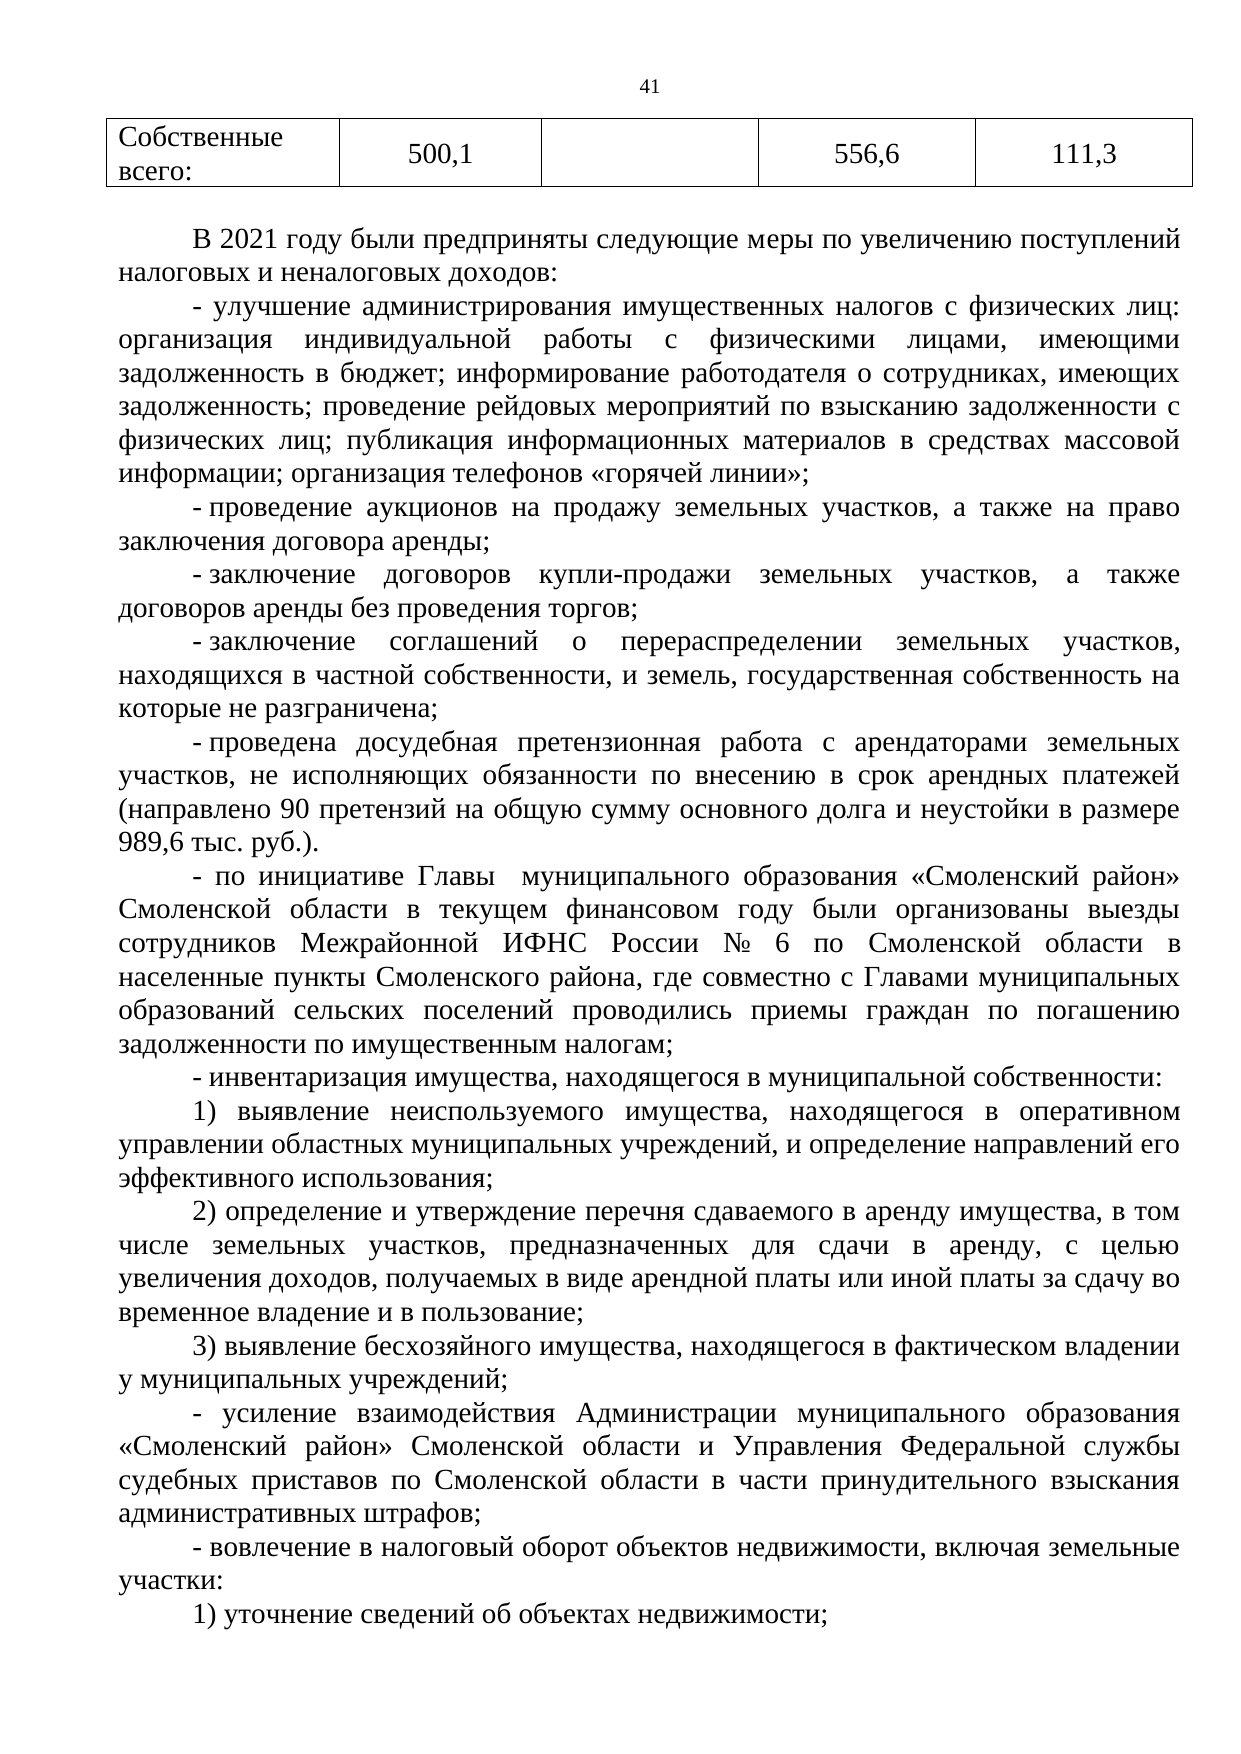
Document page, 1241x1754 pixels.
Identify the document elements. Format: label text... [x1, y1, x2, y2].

text - усиление взаимодействия Администрации муниципального образования «Смоленский район» Смоленской области и Управления Федеральной службы судебных приставов по Смоленской области в части принудительного взыскания административных штрафов; [118, 1395, 1181, 1529]
text 1) уточнение сведений об объектах недвижимости; [118, 1596, 1181, 1629]
table_cell 556,6 [759, 119, 975, 186]
table_cell Собственные всего: [107, 119, 339, 186]
text - заключение договоров купли-продажи земельных участков, а также договоров аренды без проведения торгов; [118, 556, 1181, 623]
text 1) выявление неиспользуемого имущества, находящегося в оперативном управлении областных муниципальных учреждений, и определение направлений его эффективного использования; [118, 1093, 1181, 1193]
text 3) выявление бесхозяйного имущества, находящегося в фактическом владении у муниципальных учреждений; [118, 1328, 1181, 1395]
text - заключение соглашений о перераспределении земельных участков, находящихся в частной собственности, и земель, государственная собственность на которые не разграничена; [118, 623, 1181, 724]
text - по инициативе Главы муниципального образования «Смоленский район» Смоленской области в текущем финансовом году были организованы выезды сотрудников Межрайонной ИФНС России № 6 по Смоленской области в населенные пункты Смоленского района, где совместно с Главами муниципальных образований сельских поселений проводились приемы граждан по погашению задолженности по имущественным налогам; [118, 858, 1181, 1059]
text - инвентаризация имущества, находящегося в муниципальной собственности: [118, 1059, 1181, 1093]
table_cell 111,3 [976, 119, 1192, 186]
table_cell 500,1 [340, 119, 541, 186]
text - улучшение администрирования имущественных налогов с физических лиц: организация индивидуальной работы с физическими лицами, имеющими задолженность в бюджет; информирование работодателя о сотрудниках, имеющих задолженность; проведение рейдовых мероприятий по взысканию задолженности с физических лиц; публикация информационных материалов в средствах массовой информации; организация телефонов «горячей линии»; [118, 288, 1181, 489]
text 2) определение и утверждение перечня сдаваемого в аренду имущества, в том числе земельных участков, предназначенных для сдачи в аренду, с целью увеличения доходов, получаемых в виде арендной платы или иной платы за сдачу во временное владение и в пользование; [118, 1193, 1181, 1328]
text - проведена досудебная претензионная работа с арендаторами земельных участков, не исполняющих обязанности по внесению в срок арендных платежей (направлено 90 претензий на общую сумму основного долга и неустойки в размере 989,6 тыс. руб.). [118, 724, 1181, 858]
text - вовлечение в налоговый оборот объектов недвижимости, включая земельные участки: [118, 1529, 1181, 1596]
text В 2021 году были предприняты следующие меры по увеличению поступлений налоговых и неналоговых доходов: [118, 221, 1181, 288]
text - проведение аукционов на продажу земельных участков, а также на право заключения договора аренды; [118, 489, 1181, 556]
